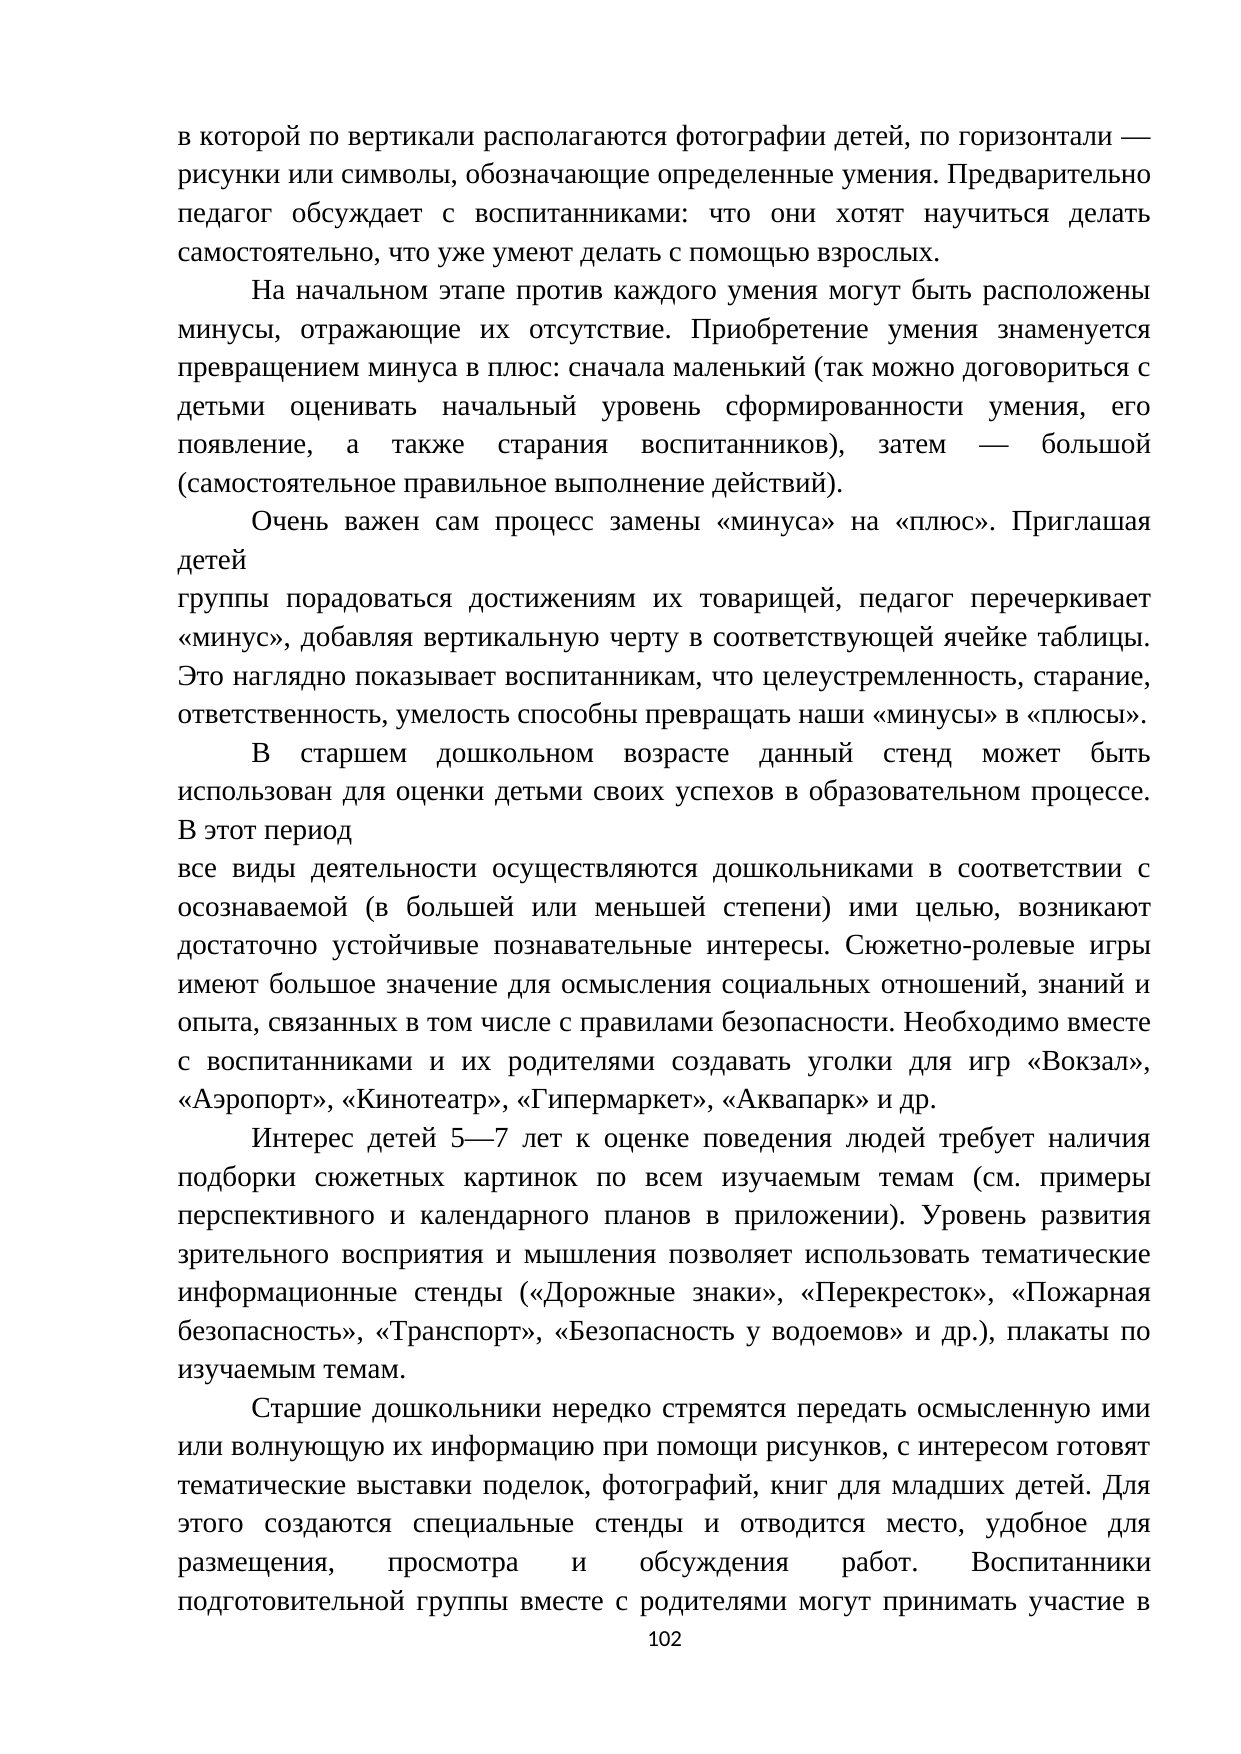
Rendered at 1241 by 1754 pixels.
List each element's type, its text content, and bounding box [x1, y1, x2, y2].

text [177, 1390, 1152, 1616]
text В старшем дошкольном возрасте данный стенд может быть использован для оценки детьми своих успехов в образовательном процессе. В этот период [177, 735, 1152, 845]
text На начальном этапе против каждого умения могут быть расположены минусы, отражающие их отсутствие. Приобретение умения знаменуется превращением минуса в плюс: сначала маленький (так можно договориться с детьми оценивать начальный уровень сформированности умения, его появление, а также старания воспитанников), затем — большой (самостоятельное правильное выполнение действий). [177, 272, 1152, 498]
text Интерес детей 5—7 лет к оценке поведения людей требует наличия подборки сюжетных картинок по всем изучаемым темам (см. примеры перспективного и календарного планов в приложении). Уровень развития зрительного восприятия и мышления позволяет использовать тематические информационные стенды («Дорожные знаки», «Перекресток», «Пожарная безопасность», «Транспорт», «Безопасность у водоемов» и др.), плакаты по изучаемым темам. [177, 1120, 1152, 1385]
text Очень важен сам процесс замены «минуса» на «плюс». Приглашая детей [177, 503, 1152, 576]
text все виды деятельности осуществляются дошкольниками в соответствии с осознаваемой (в большей или меньшей степени) ими целью, возникают достаточно устойчивые познавательные интересы. Сюжетно-ролевые игры имеют большое значение для осмысления социальных отношений, знаний и опыта, связанных в том числе с правилами безопасности. Необходимо вместе с воспитанниками и их родителями создавать уголки для игр «Вокзал», «Аэропорт», «Кинотеатр», «Гипермаркет», «Аквапарк» и др. [177, 850, 1152, 1115]
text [177, 118, 1152, 267]
text группы порадоваться достижениям их товарищей, педагог перечеркивает «минус», добавляя вертикальную черту в соответствующей ячейке таблицы. Это наглядно показывает воспитанникам, что целеустремленность, старание, ответственность, умелость способны превращать наши «минусы» в «плюсы». [177, 581, 1152, 730]
